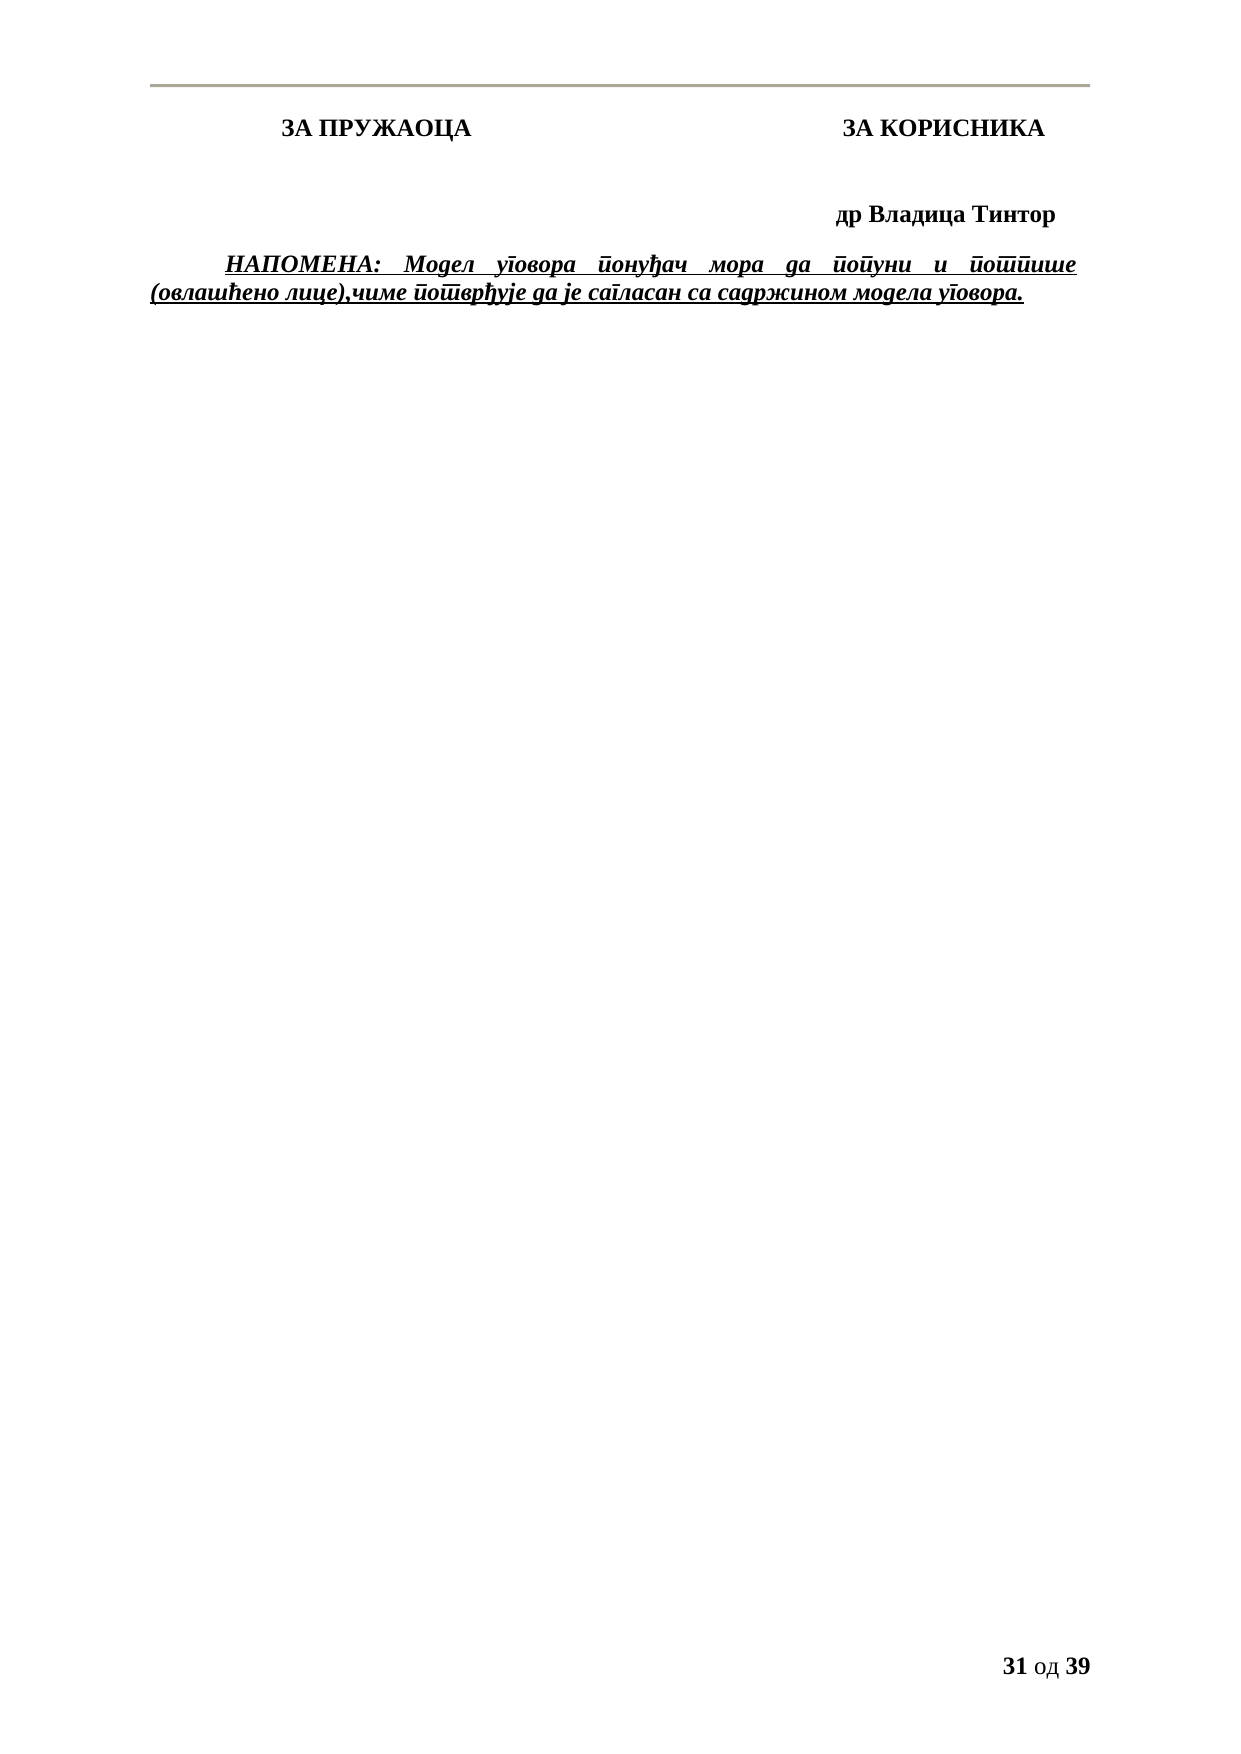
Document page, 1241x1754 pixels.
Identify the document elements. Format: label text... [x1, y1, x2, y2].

text НАПОМЕНА: Модел уговора понуђач мора да попуни и потпише (овлашћено лице),чиме потврђује да је сагласан са садржином модела уговора. [150, 249, 1078, 306]
text др Владица Тинтор [150, 199, 1090, 228]
text ЗА ПРУЖАОЦА ЗА КОРИСНИКА [150, 113, 1090, 170]
